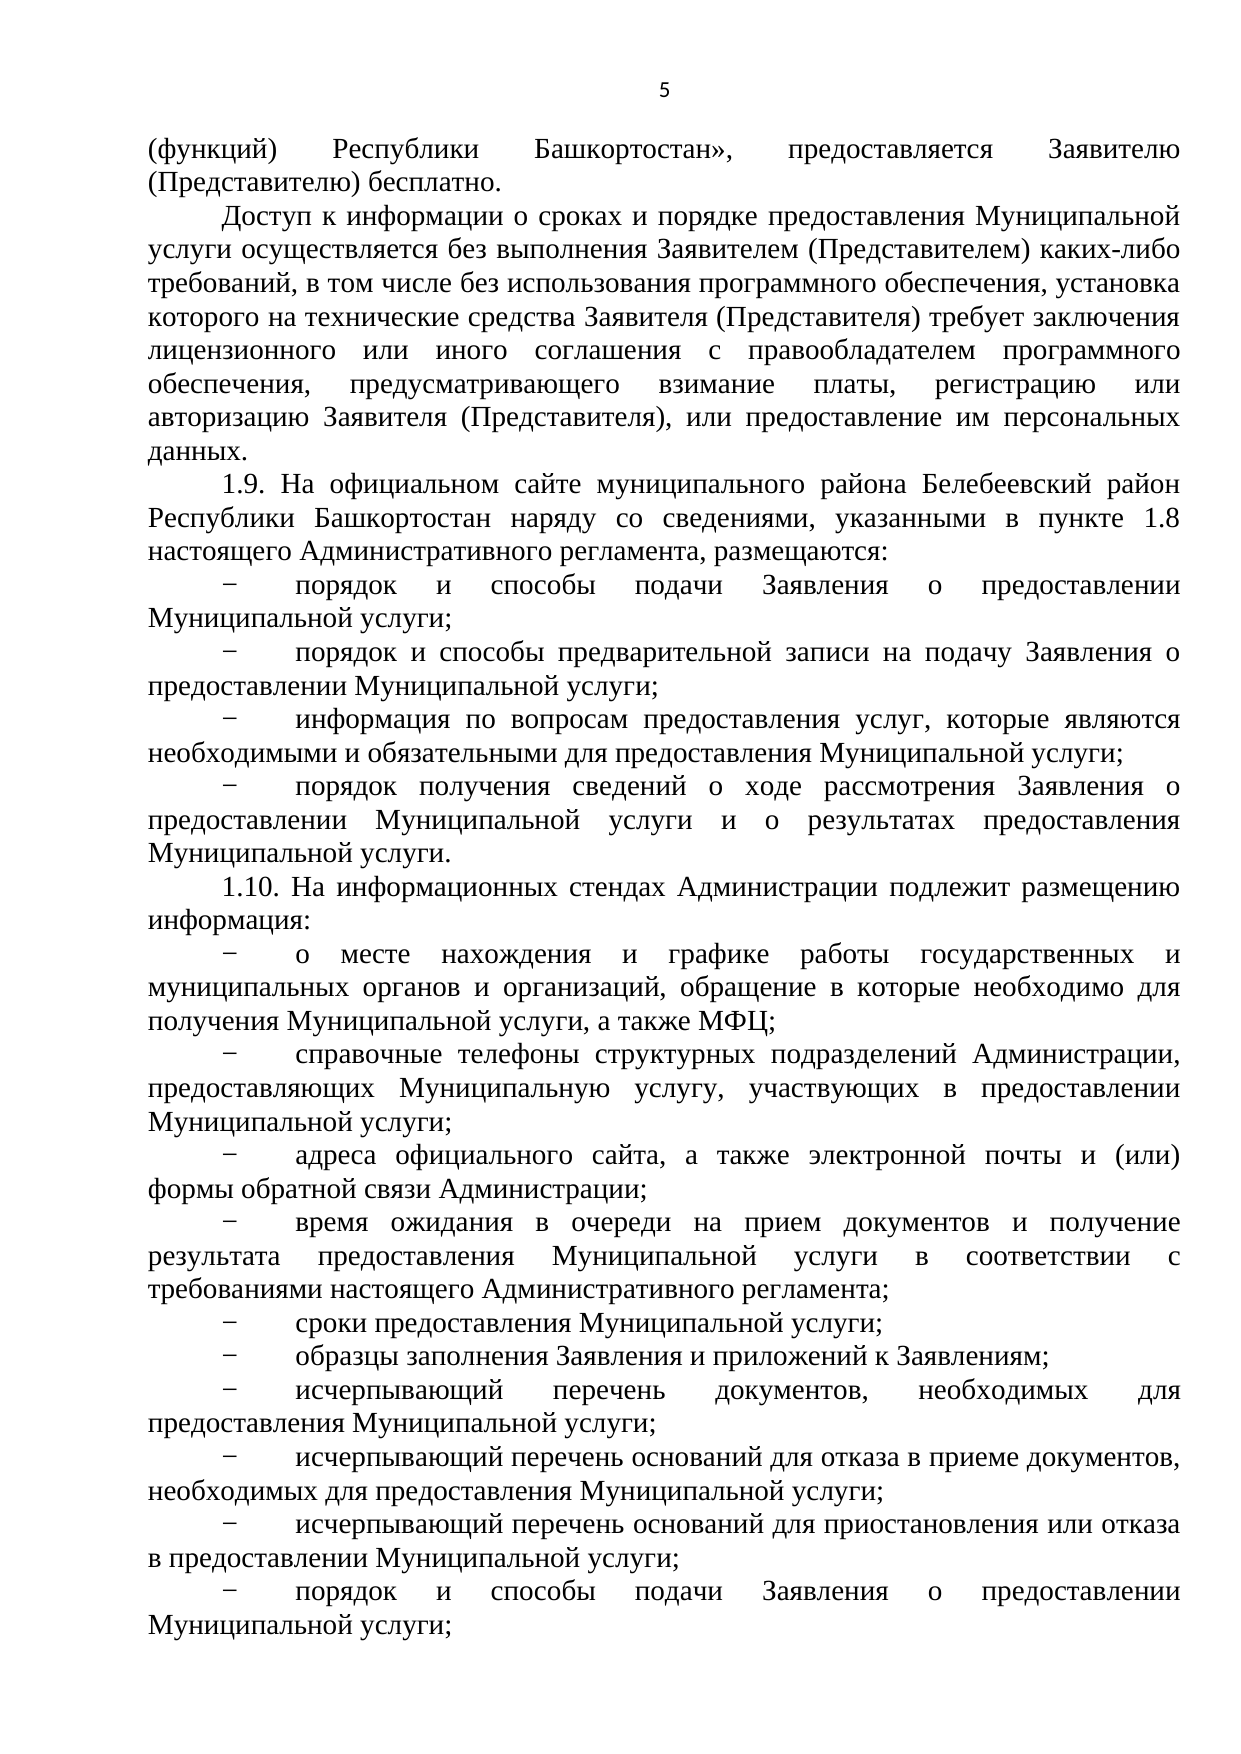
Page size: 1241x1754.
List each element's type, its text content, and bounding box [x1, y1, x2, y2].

text − сроки предоставления Муниципальной услуги; [148, 1305, 1181, 1338]
text Доступ к информации о сроках и порядке предоставления Муниципальной услуги осуществляется без выполнения Заявителем (Представителем) каких-либо требований, в том числе без использования программного обеспечения, установка которого на технические средства Заявителя (Представителя) требует заключения лицензионного или иного соглашения с правообладателем программного обеспечения, предусматривающего взимание платы, регистрацию или авторизацию Заявителя (Представителя), или предоставление им персональных данных. [148, 198, 1181, 466]
text − время ожидания в очереди на прием документов и получение результата предоставления Муниципальной услуги в соответствии с требованиями настоящего Административного регламента; [148, 1204, 1181, 1305]
text − образцы заполнения Заявления и приложений к Заявлениям; [148, 1338, 1181, 1372]
text − исчерпывающий перечень оснований для отказа в приеме документов, необходимых для предоставления Муниципальной услуги; [148, 1439, 1181, 1506]
text − порядок и способы предварительной записи на подачу Заявления о предоставлении Муниципальной услуги; [148, 634, 1181, 701]
text − справочные телефоны структурных подразделений Администрации, предоставляющих Муниципальную услугу, участвующих в предоставлении Муниципальной услуги; [148, 1037, 1181, 1137]
text − порядок и способы подачи Заявления о предоставлении Муниципальной услуги; [148, 567, 1181, 634]
text − порядок получения сведений о ходе рассмотрения Заявления о предоставлении Муниципальной услуги и о результатах предоставления Муниципальной услуги. [148, 768, 1181, 869]
text − информация по вопросам предоставления услуг, которые являются необходимыми и обязательными для предоставления Муниципальной услуги; [148, 701, 1181, 768]
text − исчерпывающий перечень оснований для приостановления или отказа в предоставлении Муниципальной услуги; [148, 1506, 1181, 1573]
text − адреса официального сайта, а также электронной почты и (или) формы обратной связи Администрации; [148, 1137, 1181, 1204]
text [148, 131, 1181, 198]
text − исчерпывающий перечень документов, необходимых для предоставления Муниципальной услуги; [148, 1372, 1181, 1439]
text 1.9. На официальном сайте муниципального района Белебеевский район Республики Башкортостан наряду со сведениями, указанными в пункте 1.8 настоящего Административного регламента, размещаются: [148, 466, 1181, 567]
text − порядок и способы подачи Заявления о предоставлении Муниципальной услуги; [148, 1573, 1181, 1640]
text − о месте нахождения и графике работы государственных и муниципальных органов и организаций, обращение в которые необходимо для получения Муниципальной услуги, а также МФЦ; [148, 936, 1181, 1037]
text 1.10. На информационных стендах Администрации подлежит размещению информация: [148, 869, 1181, 936]
